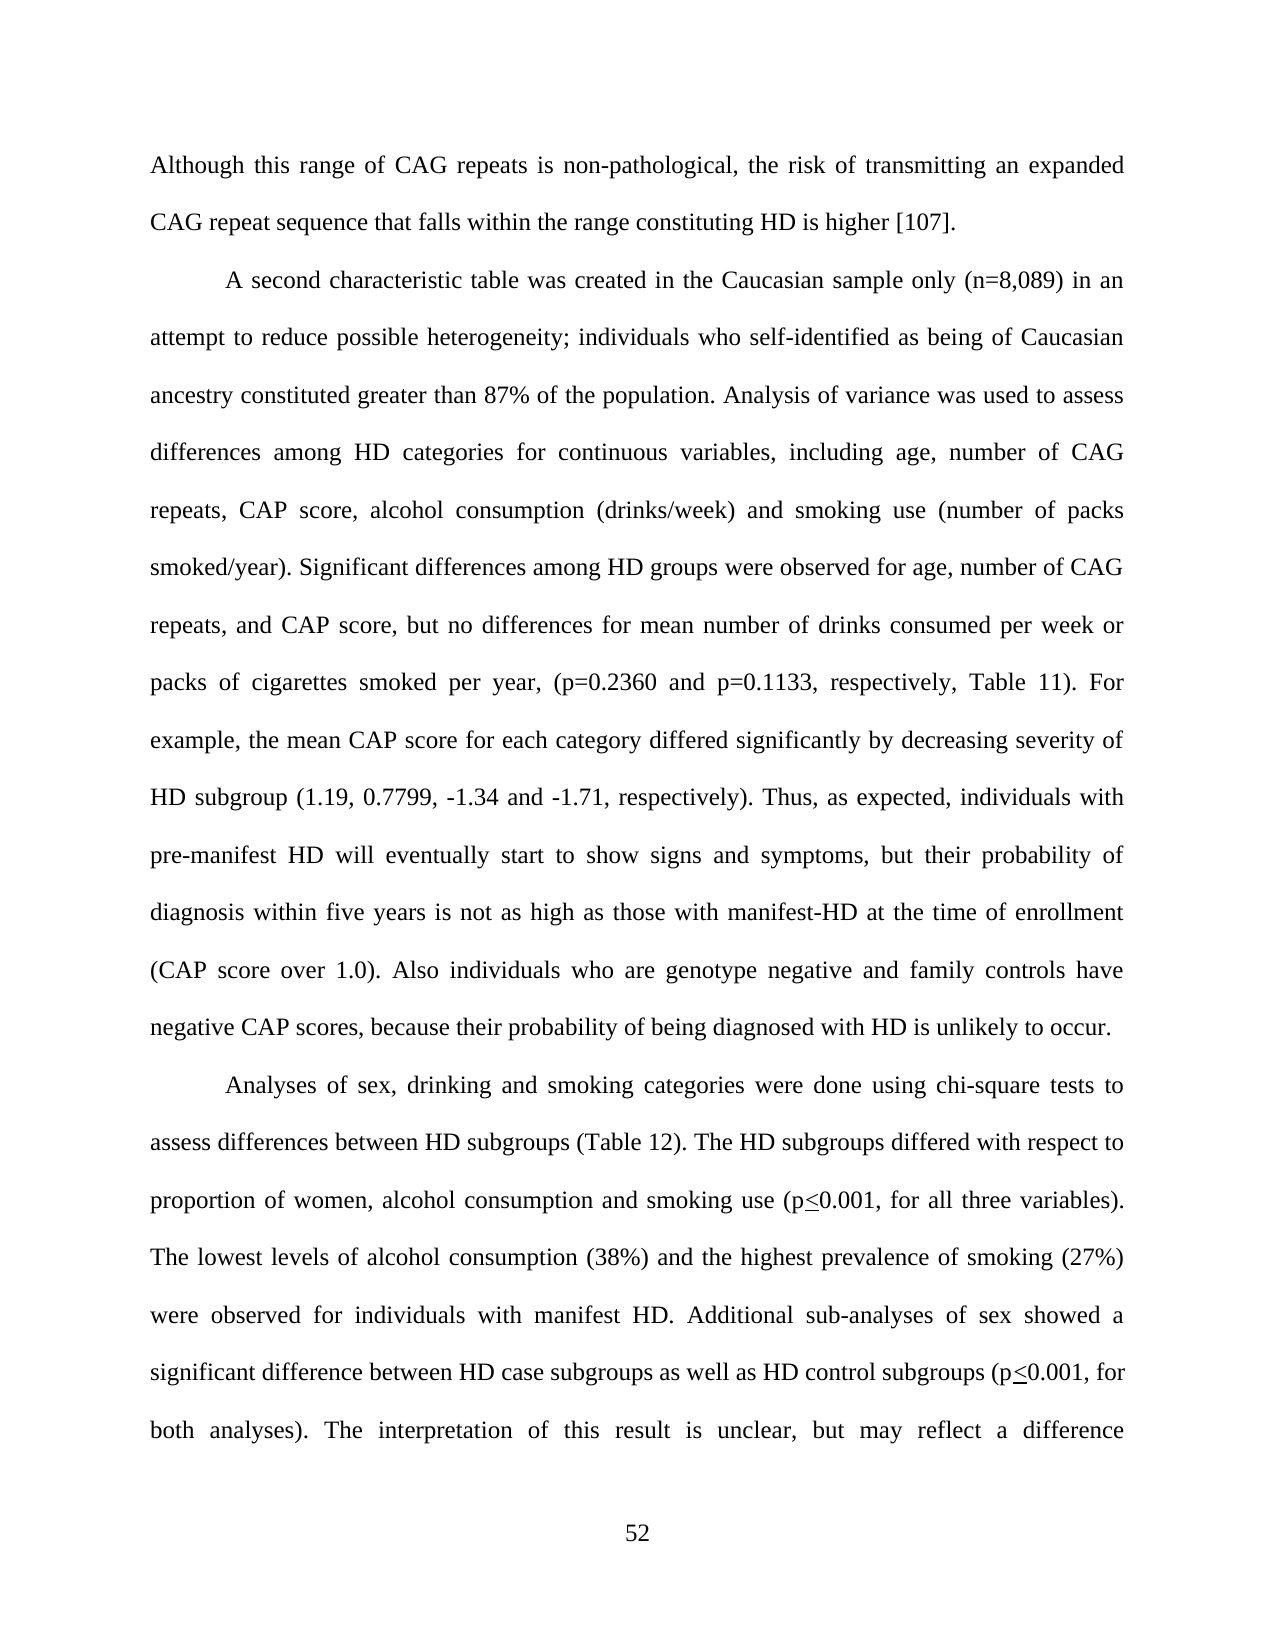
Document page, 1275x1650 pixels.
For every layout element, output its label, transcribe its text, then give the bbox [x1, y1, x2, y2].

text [150, 1070, 1125, 1444]
text A second characteristic table was created in the Caucasian sample only (n=8,089) in an attempt to reduce possible heterogeneity; individuals who self-identified as being of Caucasian ancestry constituted greater than 87% of the population. Analysis of variance was used to assess differences among HD categories for continuous variables, including age, number of CAG repeats, CAP score, alcohol consumption (drinks/week) and smoking use (number of packs smoked/year). Significant differences among HD groups were observed for age, number of CAG repeats, and CAP score, but no differences for mean number of drinks consumed per week or packs of cigarettes smoked per year, (p=0.2360 and p=0.1133, respectively, Table 11). For example, the mean CAP score for each category differed significantly by decreasing severity of HD subgroup (1.19, 0.7799, -1.34 and -1.71, respectively). Thus, as expected, individuals with pre-manifest HD will eventually start to show signs and symptoms, but their probability of diagnosis within five years is not as high as those with manifest-HD at the time of enrollment (CAP score over 1.0). Also individuals who are genotype negative and family controls have negative CAP scores, because their probability of being diagnosed with HD is unlikely to occur. [150, 265, 1125, 1041]
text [150, 150, 1125, 236]
